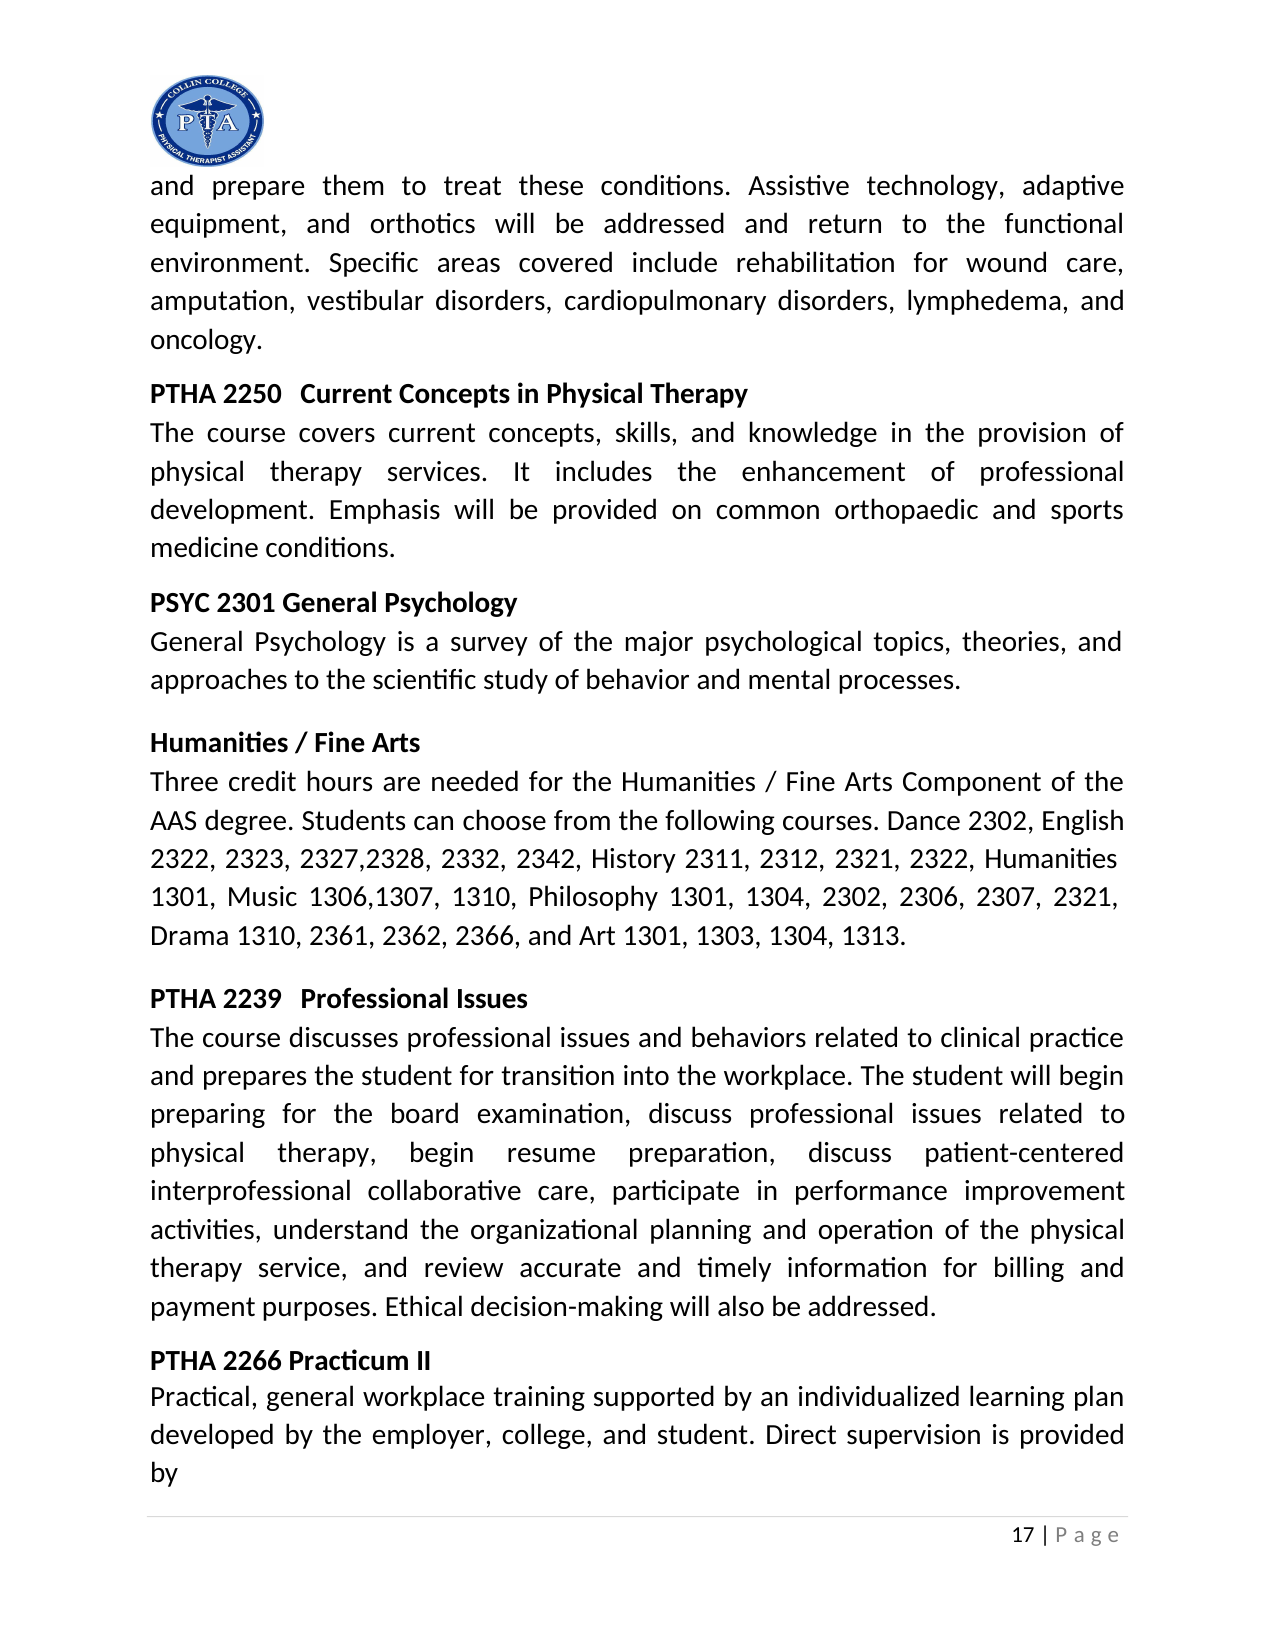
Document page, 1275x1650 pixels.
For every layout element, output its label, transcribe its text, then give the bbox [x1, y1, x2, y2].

text Three credit hours are needed for the Humanities / Fine Arts Component of the AAS degree. Students can choose from the following courses. Dance 2302, English 2322, 2323, 2327,2328, 2332, 2342, History 2311, 2312, 2321, 2322, Humanities [150, 763, 1126, 876]
subtitle PSYC 2301 General Psychology [150, 584, 1167, 620]
subtitle PTHA 2266 Practicum II [150, 1342, 1167, 1378]
text The course discusses professional issues and behaviors related to clinical practice and prepares the student for transition into the workplace. The student will begin preparing for the board examination, discuss professional issues related to physical therapy, begin resume preparation, discuss patient-centered interprofessional collaborative care, participate in performance improvement activities, understand the organizational planning and operation of the physical therapy service, and review accurate and timely information for billing and payment purposes. Ethical decision-making will also be addressed. [150, 1019, 1125, 1323]
picture [150, 75, 264, 167]
text The course covers current concepts, skills, and knowledge in the provision of physical therapy services. It includes the enhancement of professional development. Emphasis will be provided on common orthopaedic and sports medicine conditions. [150, 414, 1125, 565]
text 1301, Music 1306,1307, 1310, Philosophy 1301, 1304, 2302, 2306, 2307, 2321, [150, 878, 1167, 914]
text Drama 1310, 2361, 2362, 2366, and Art 1301, 1303, 1304, 1313. [150, 917, 1167, 952]
text and prepare them to treat these conditions. Assistive technology, adaptive equipment, and orthotics will be addressed and return to the functional environment. Specific areas covered include rehabilitation for wound care, amputation, vestibular disorders, cardiopulmonary disorders, lymphedema, and oncology. [150, 167, 1126, 356]
subtitle PTHA 2250 Current Concepts in Physical Therapy [150, 376, 1167, 411]
text General Psychology is a survey of the major psychological topics, theories, and approaches to the scientific study of behavior and mental processes. [150, 623, 1125, 697]
text Practical, general workplace training supported by an individualized learning plan developed by the employer, college, and student. Direct supervision is provided by [150, 1378, 1125, 1489]
subtitle Humanities / Fine Arts [150, 724, 1167, 760]
subtitle PTHA 2239 Professional Issues [150, 980, 1167, 1016]
